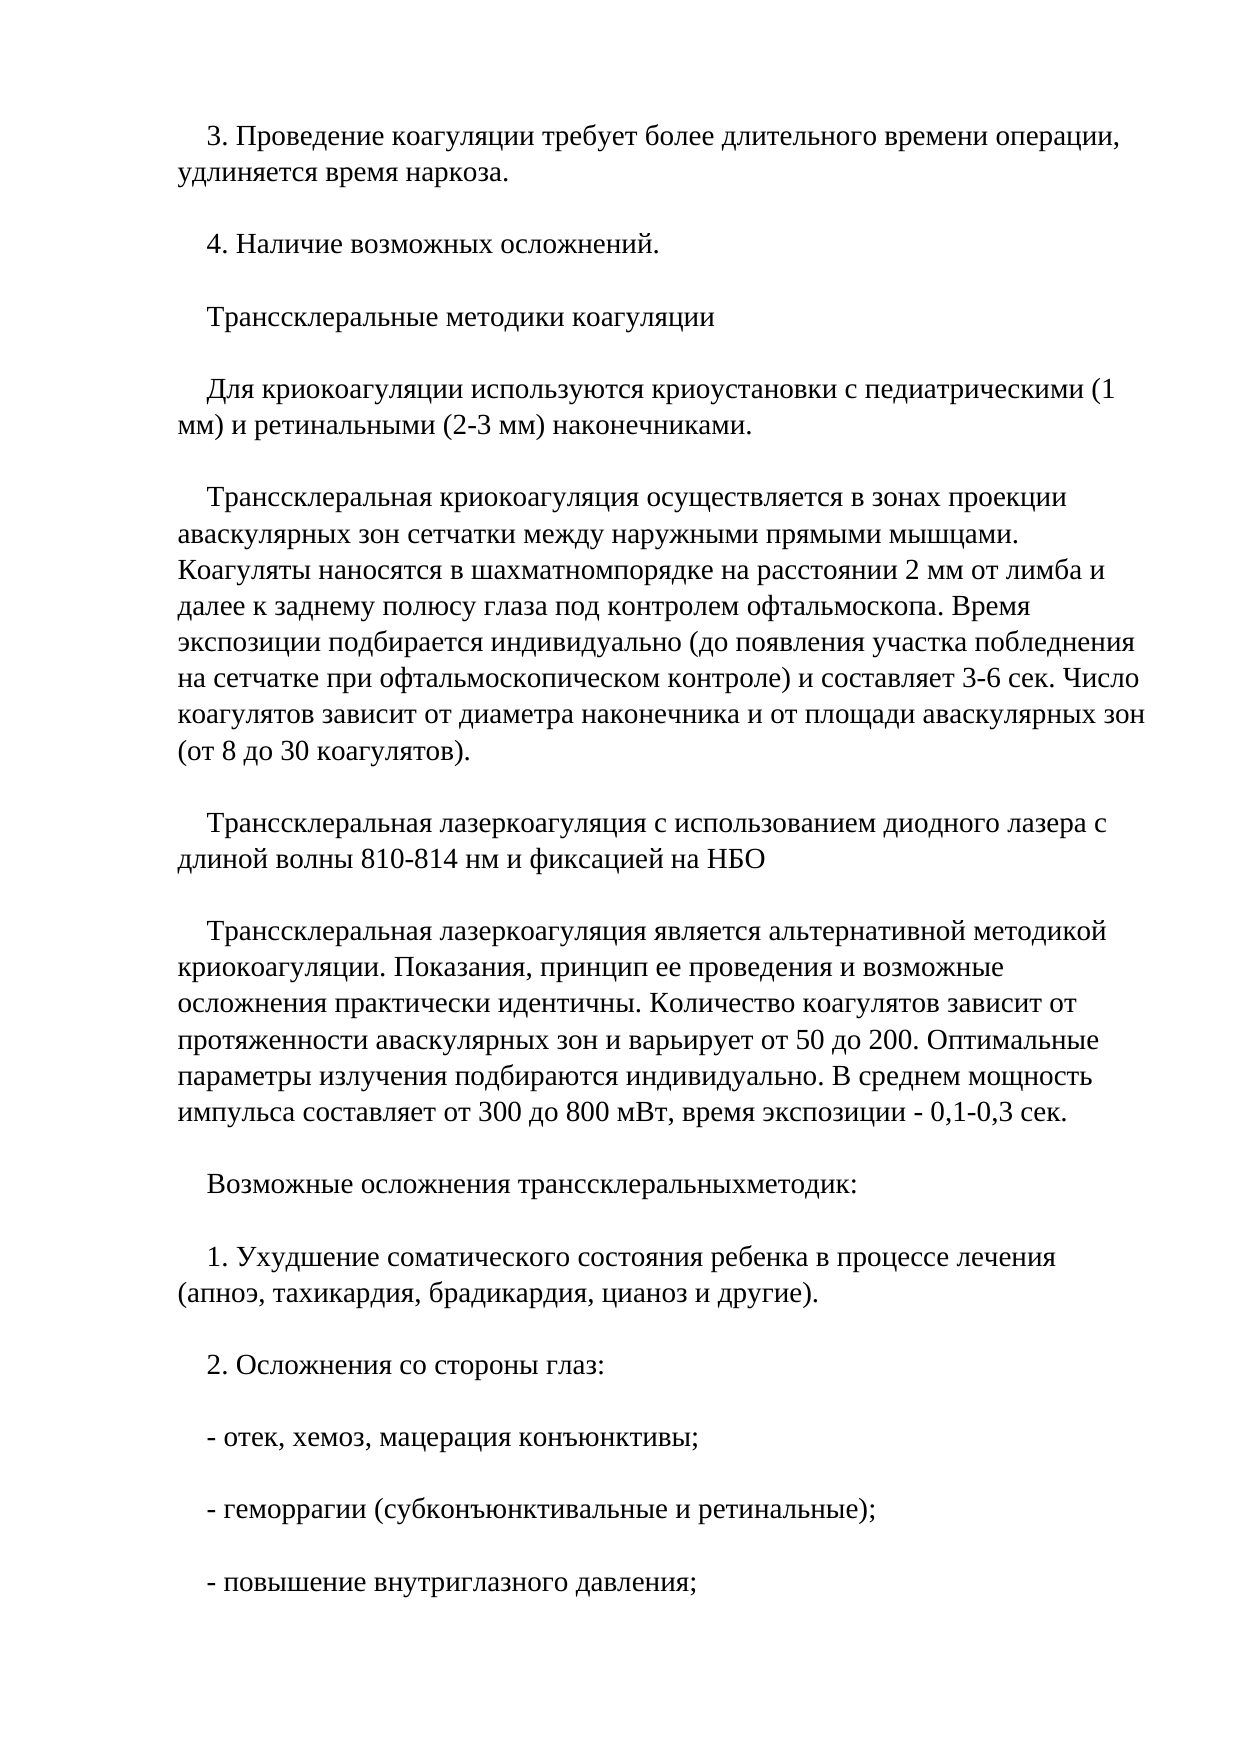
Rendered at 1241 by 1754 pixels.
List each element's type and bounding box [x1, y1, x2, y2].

text [177, 118, 1152, 1634]
